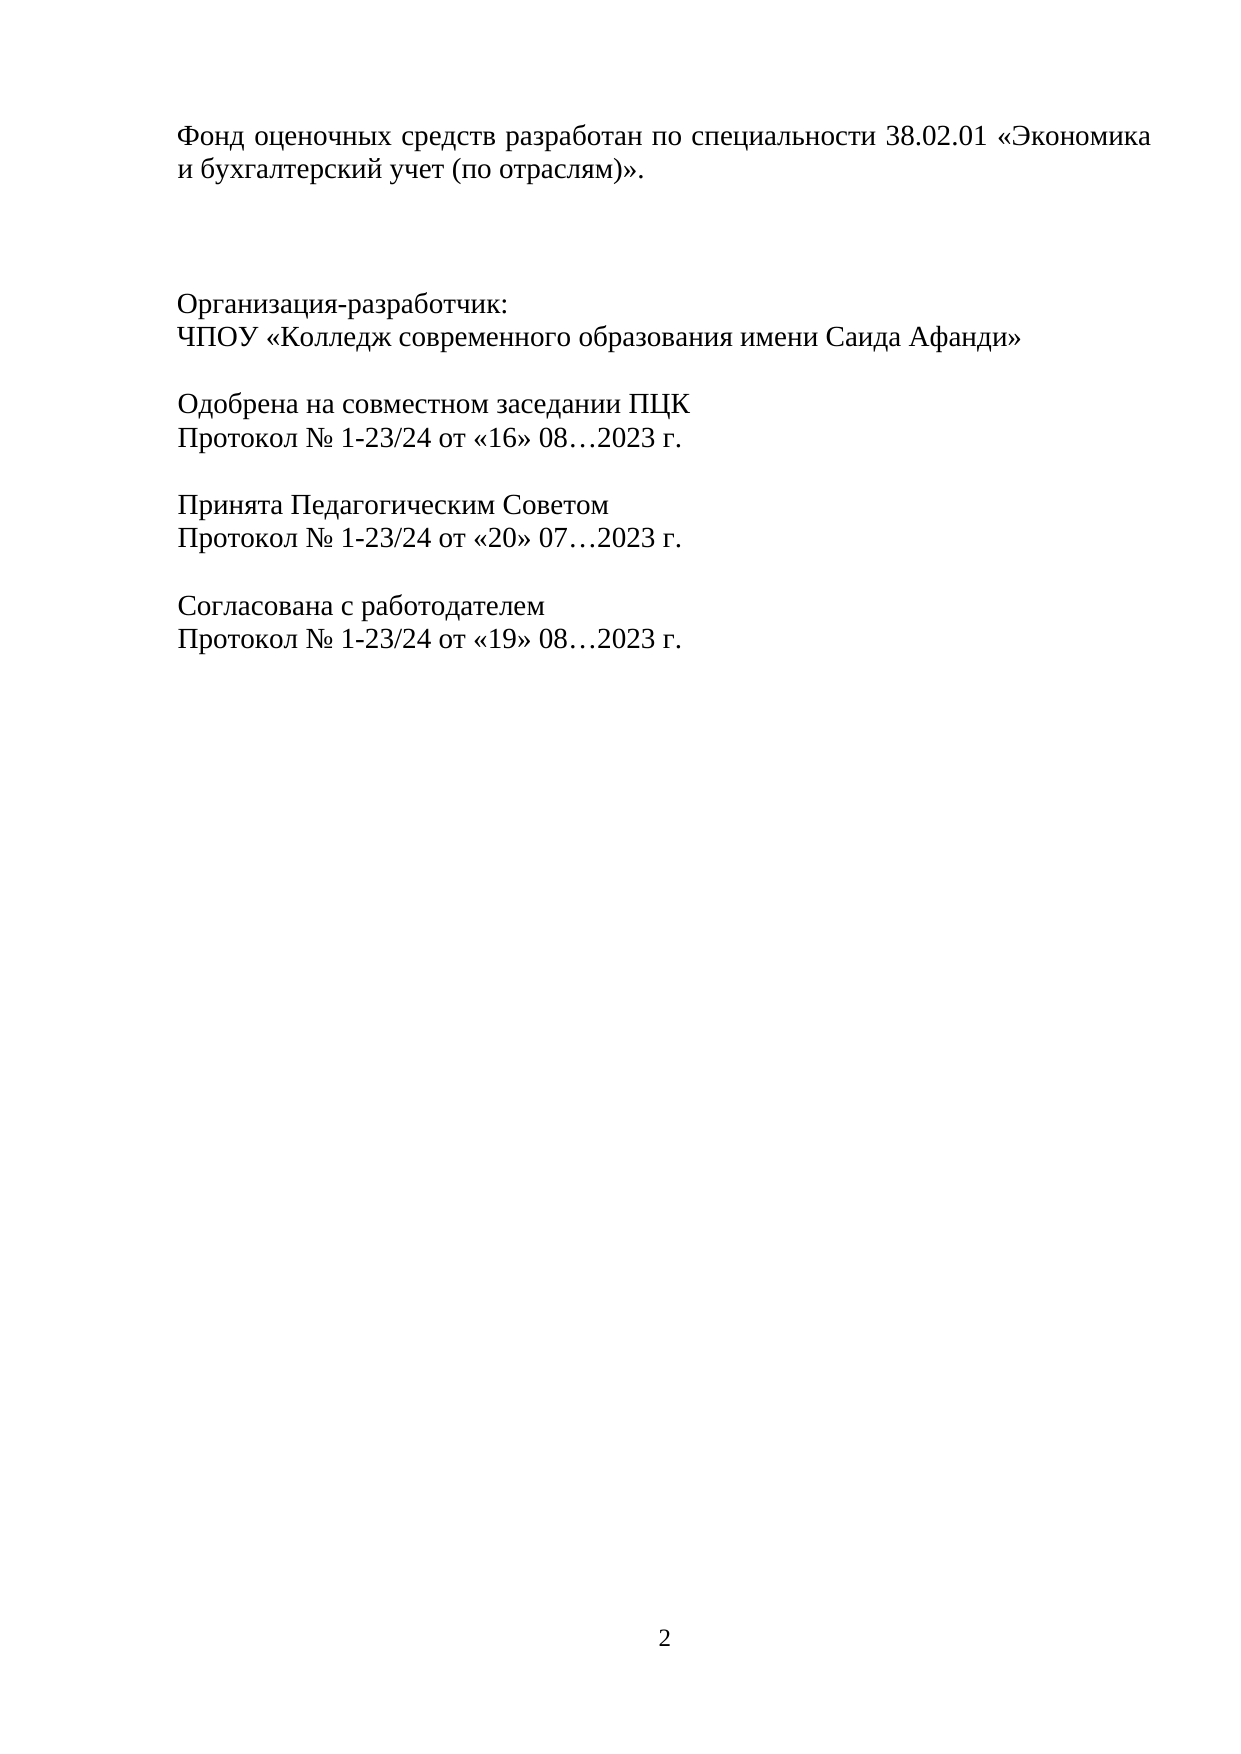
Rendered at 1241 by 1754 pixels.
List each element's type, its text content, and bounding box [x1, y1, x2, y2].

list ЧПОУ «Колледж современного образования имени Саида Афанди» [177, 319, 1152, 353]
list Организация-разработчик: [177, 286, 1152, 319]
list Одобрена на совместном заседании ПЦК [177, 386, 1152, 420]
list Протокол № 1-23/24 от «16» 08…2023 г. [177, 420, 1152, 453]
list Протокол № 1-23/24 от «19» 08…2023 г. [177, 621, 1152, 655]
list Принята Педагогическим Советом [177, 487, 1152, 521]
list Согласована с работодателем [177, 588, 1152, 621]
list Протокол № 1-23/24 от «20» 07…2023 г. [177, 521, 1152, 554]
list Фонд оценочных средств разработан по специальности 38.02.01 «Экономика и бухгалтерский учет (по отраслям)». [177, 118, 1152, 185]
